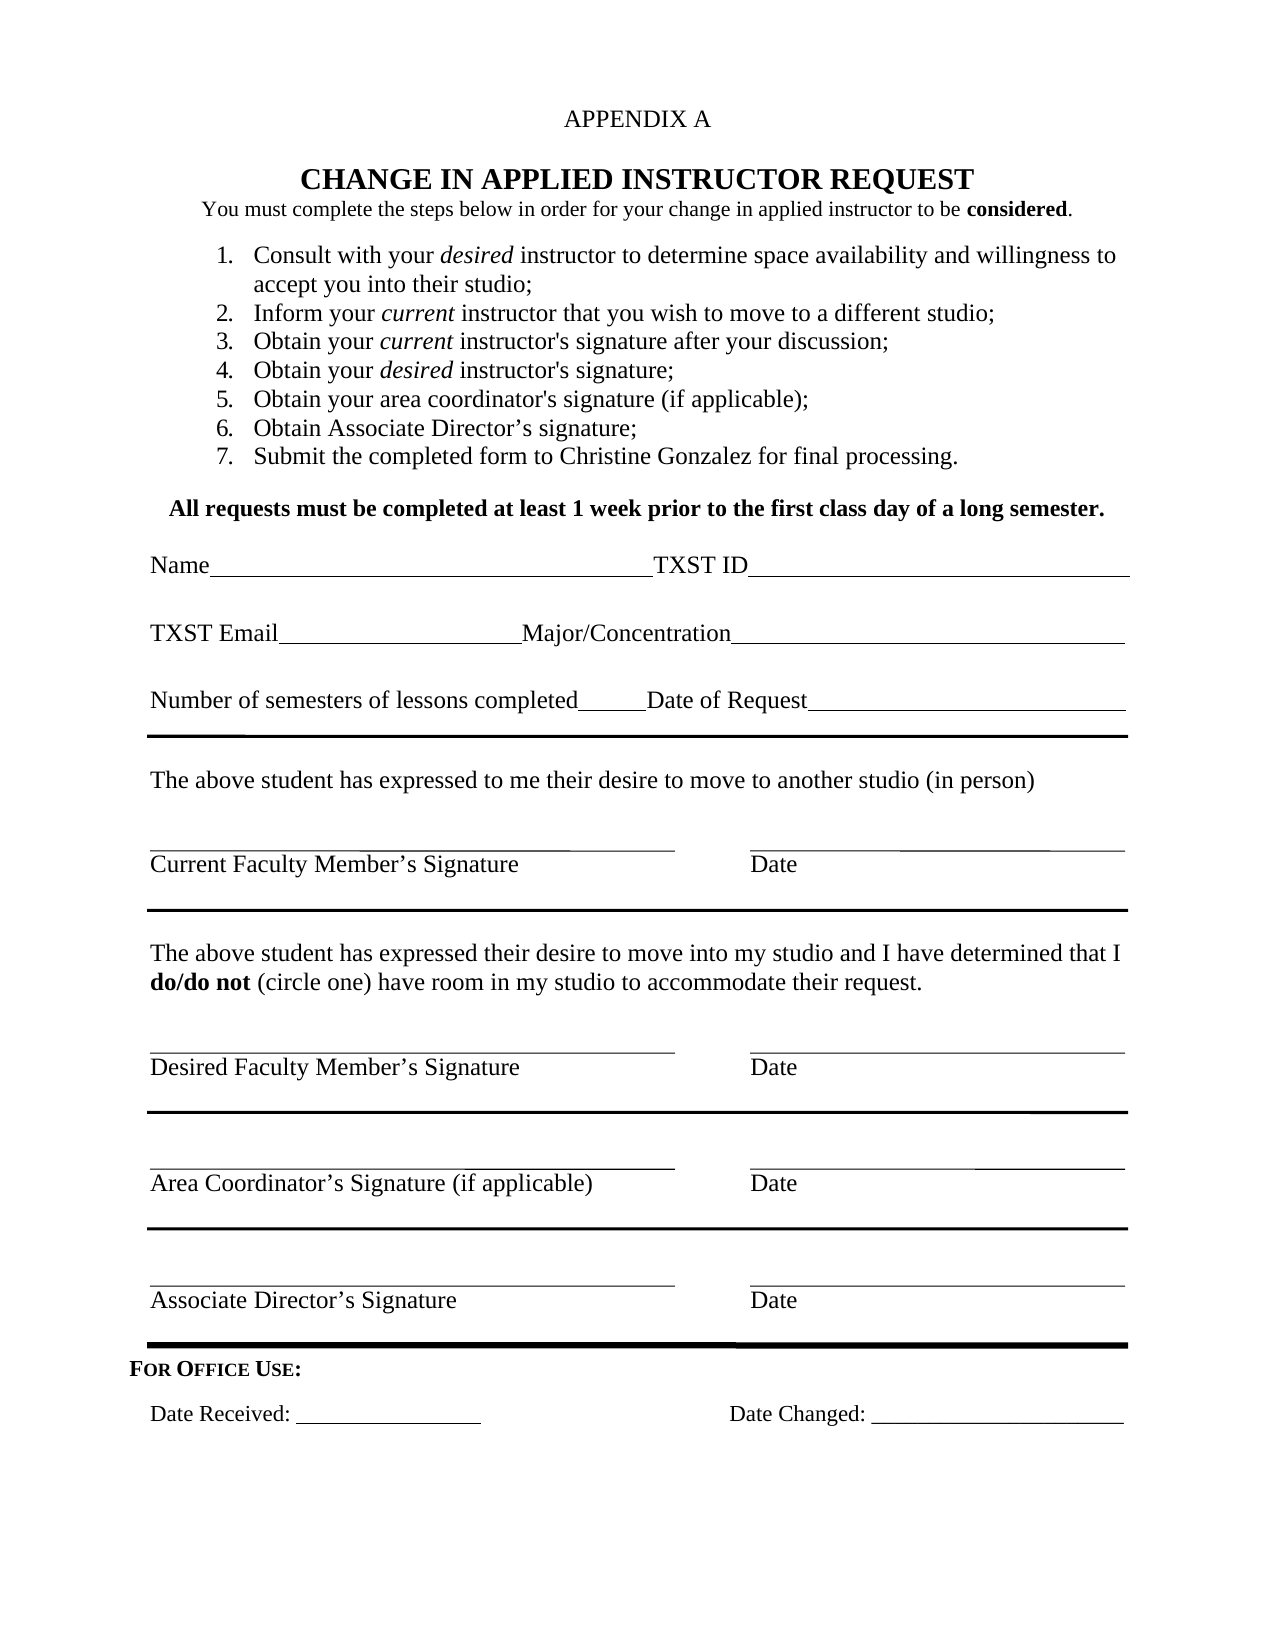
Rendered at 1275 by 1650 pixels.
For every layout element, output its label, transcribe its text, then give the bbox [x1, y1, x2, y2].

text Current Faculty Member’s Signature Date [150, 846, 1142, 878]
list Obtain your current instructor's signature after your discussion; [216, 326, 1142, 355]
text Associate Director’s Signature Date [150, 1281, 1142, 1313]
list Obtain Associate Director’s signature; [216, 413, 1142, 441]
list Submit the completed form to Christine Gonzalez for final processing. [216, 441, 1142, 470]
subtitle CHANGE IN APPLIED INSTRUCTOR REQUEST [300, 161, 1142, 196]
list Obtain your area coordinator's signature (if applicable); [216, 384, 1142, 413]
text APPENDIX A [133, 104, 1142, 132]
text do/do not (circle one) have room in my studio to accommodate their request. [150, 967, 1142, 996]
text TXST Email Major/Concentration [150, 618, 1142, 646]
text Date Received: Date Changed: ______________________ [150, 1400, 1142, 1426]
text Desired Faculty Member’s Signature Date [150, 1049, 1142, 1080]
text The above student has expressed to me their desire to move to another studio (in person) [150, 765, 1142, 794]
text Name TXST ID [138, 551, 1142, 579]
list Consult with your desired instructor to determine space availability and willingness to accept you into their studio; [216, 240, 1116, 298]
list Inform your current instructor that you wish to move to a different studio; [216, 298, 1142, 326]
text All requests must be completed at least 1 week prior to the first class day of a long semester. [133, 494, 1142, 522]
text The above student has expressed their desire to move into my studio and I have determined that I [150, 938, 1142, 967]
text Area Coordinator’s Signature (if applicable) Date [150, 1164, 1142, 1197]
text Number of semesters of lessons completed Date of Request [150, 685, 1142, 713]
text You must complete the steps below in order for your change in applied instructor to be considered. [201, 196, 1142, 221]
list Obtain your desired instructor's signature; [216, 355, 1142, 384]
text FOR OFFICE USE: [129, 1319, 1142, 1382]
